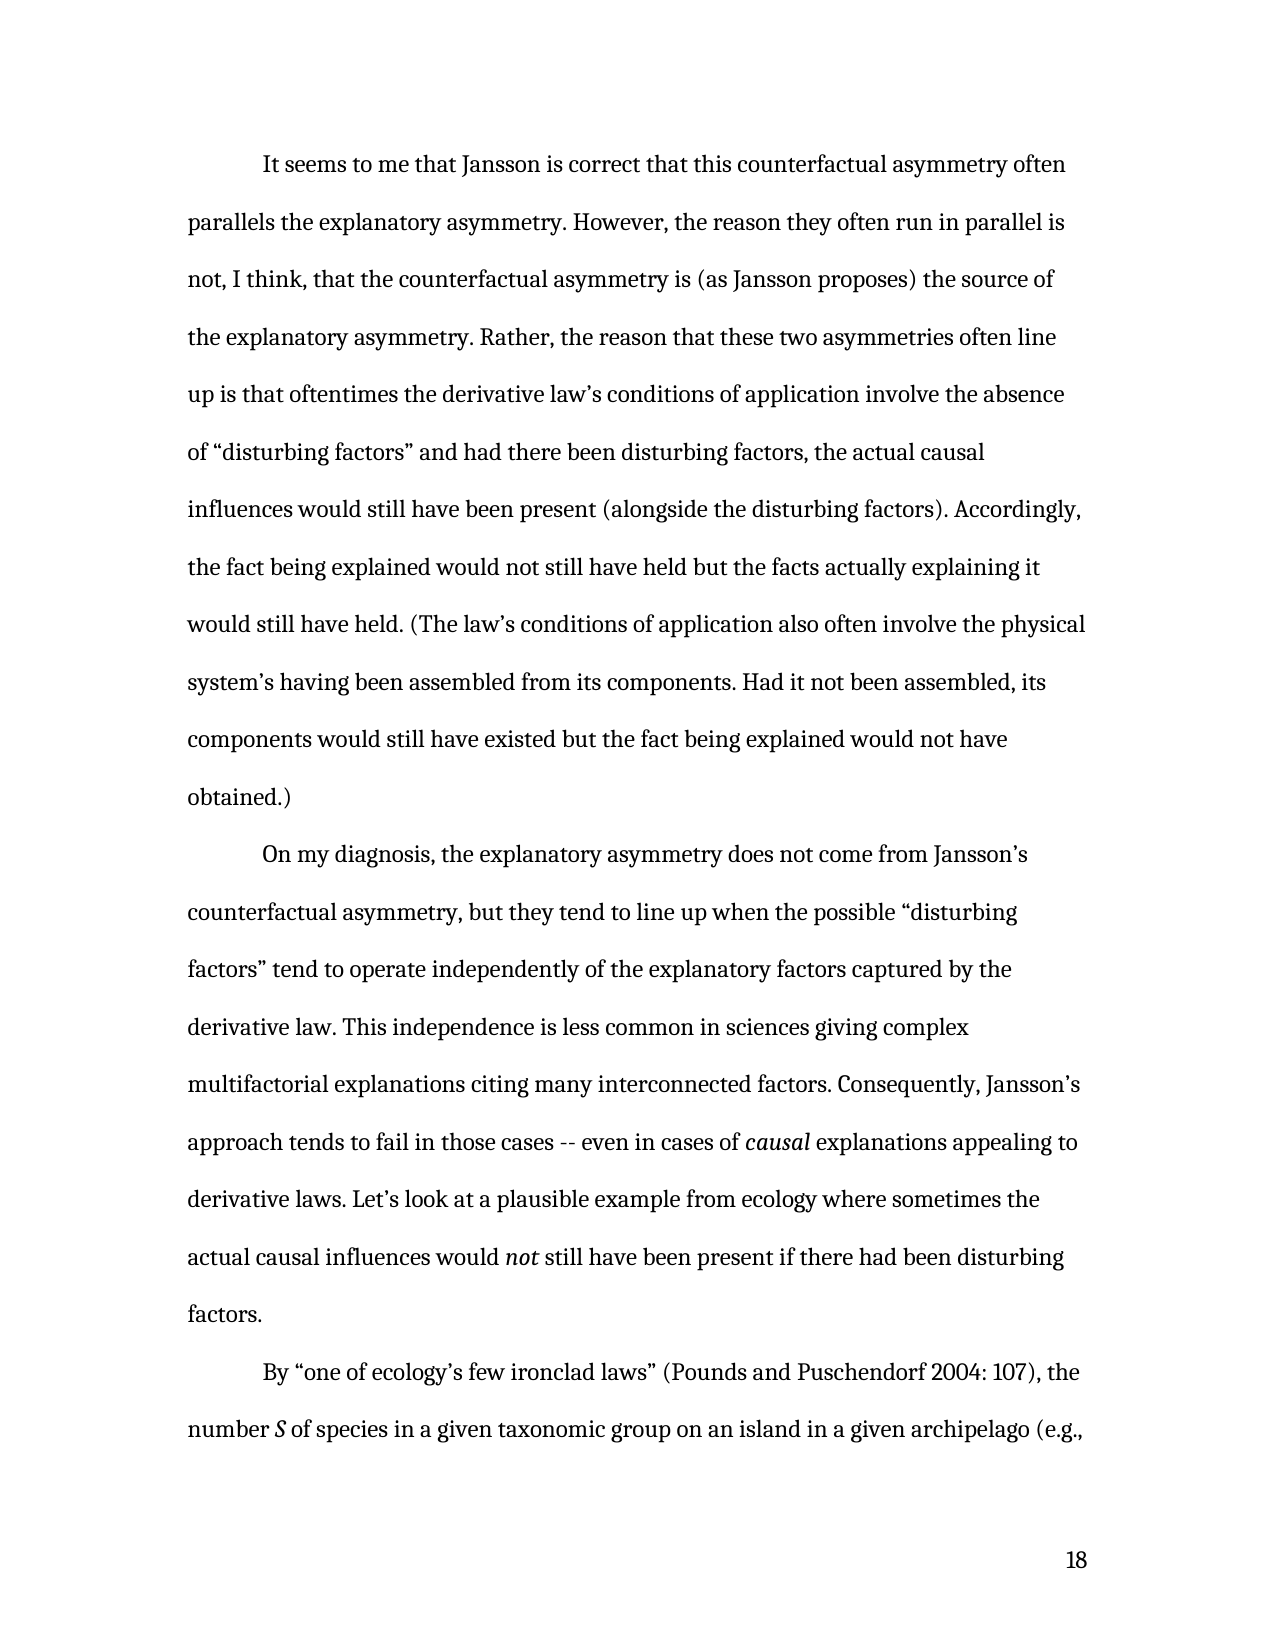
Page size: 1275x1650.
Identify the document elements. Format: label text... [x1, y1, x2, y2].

text On my diagnosis, the explanatory asymmetry does not come from Jansson’s counterfactual asymmetry, but they tend to line up when the possible “disturbing factors” tend to operate independently of the explanatory factors captured by the derivative law. This independence is less common in sciences giving complex multifactorial explanations citing many interconnected factors. Consequently, Jansson’s approach tends to fail in those cases -- even in cases of causal explanations appealing to derivative laws. Let’s look at a plausible example from ecology where sometimes the actual causal influences would not still have been present if there had been disturbing factors. [187, 840, 1087, 1329]
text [187, 1357, 1087, 1444]
text It seems to me that Jansson is correct that this counterfactual asymmetry often parallels the explanatory asymmetry. However, the reason they often run in parallel is not, I think, that the counterfactual asymmetry is (as Jansson proposes) the source of the explanatory asymmetry. Rather, the reason that these two asymmetries often line up is that oftentimes the derivative law’s conditions of application involve the absence of “disturbing factors” and had there been disturbing factors, the actual causal influences would still have been present (alongside the disturbing factors). Accordingly, the fact being explained would not still have held but the facts actually explaining it would still have held. (The law’s conditions of application also often involve the physical system’s having been assembled from its components. Had it not been assembled, its components would still have existed but the fact being explained would not have obtained.) [187, 150, 1087, 811]
